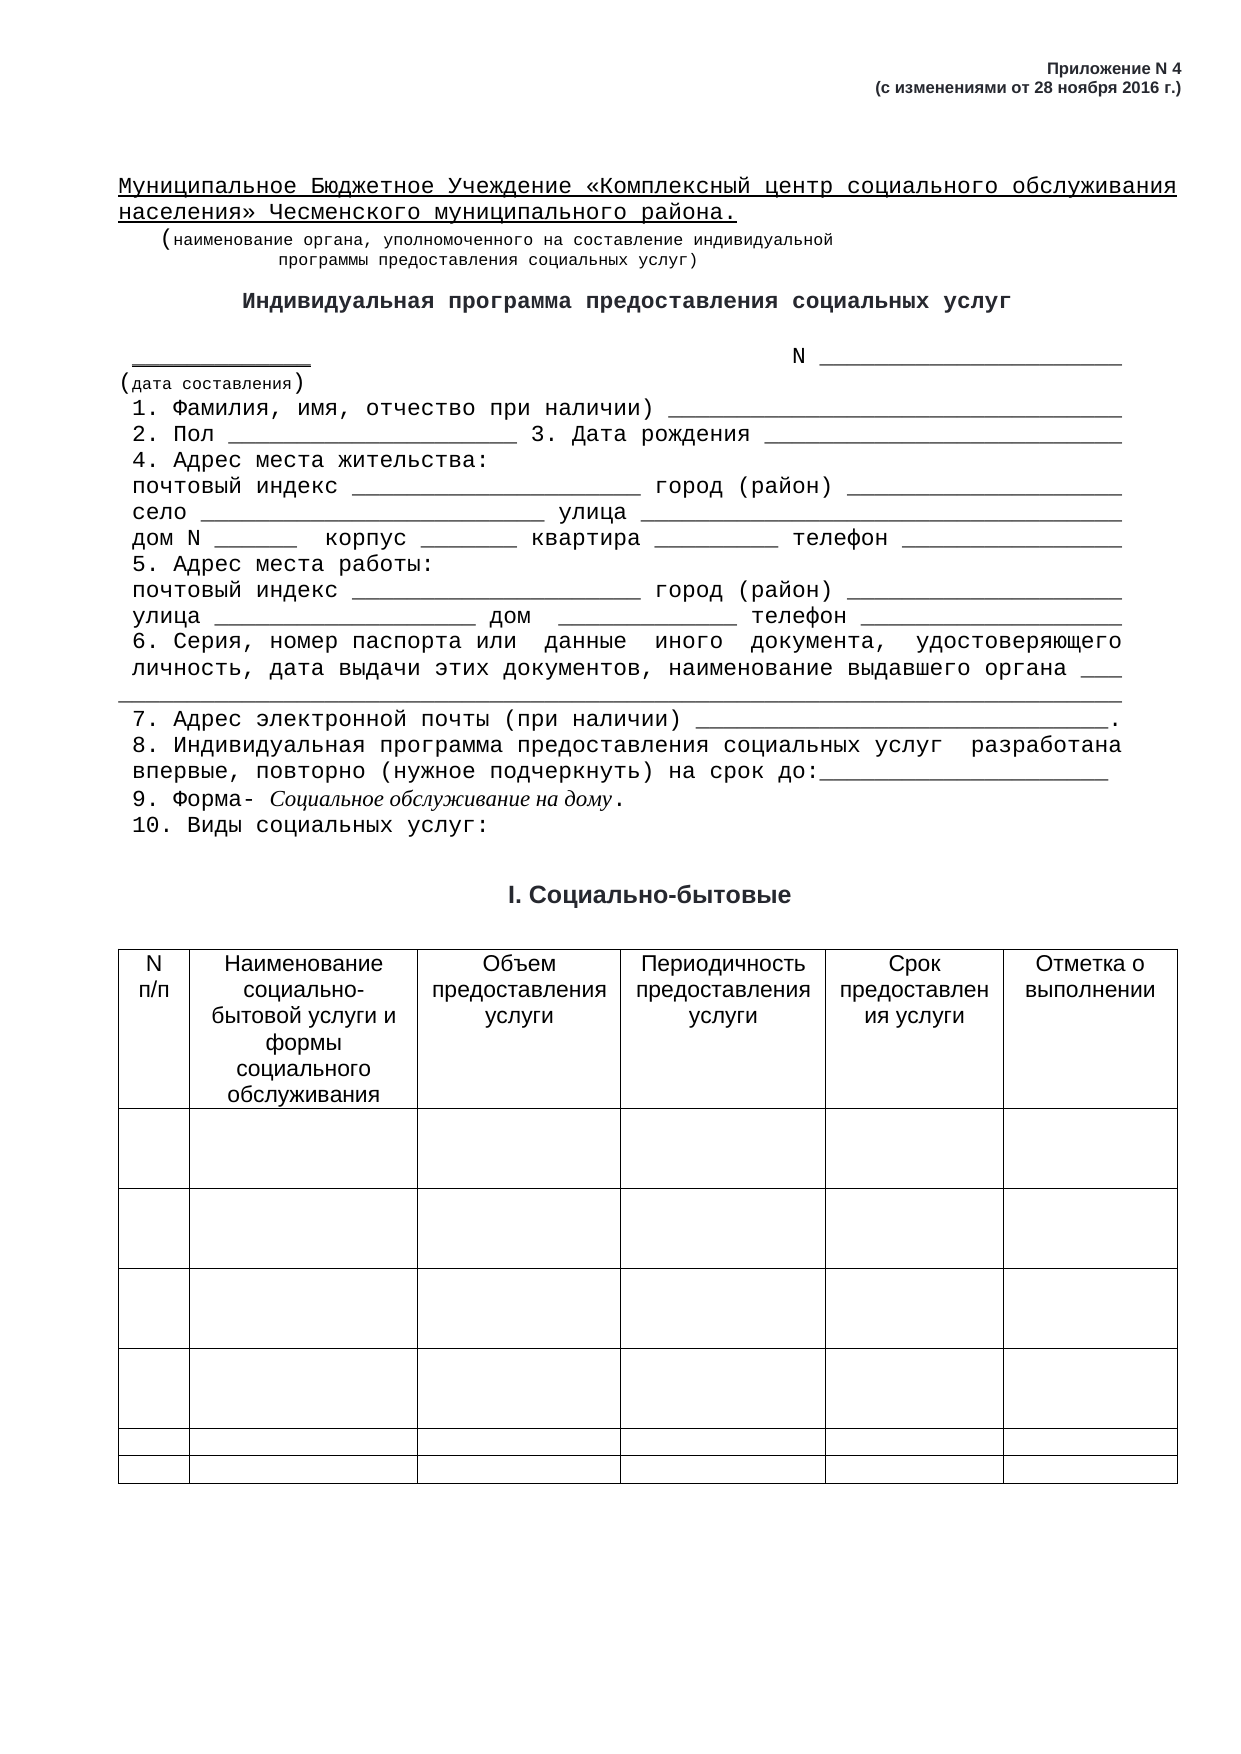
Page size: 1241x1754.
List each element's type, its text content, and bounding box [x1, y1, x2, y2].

table_header Наименование социально-бытовой услуги и формы социального обслуживания [190, 950, 417, 1108]
text 10. Виды социальных услуг: [118, 814, 1181, 840]
text Приложение N 4 (с изменениями от 28 ноября 2016 г.) [118, 59, 1181, 97]
table_cell [190, 1429, 417, 1455]
text 4. Адрес места жительства: [118, 448, 1181, 474]
text программы предоставления социальных услуг) [118, 252, 1181, 271]
table_cell [621, 1456, 825, 1483]
table_cell [1004, 1109, 1177, 1188]
table_cell [418, 1456, 620, 1483]
table_cell [621, 1269, 825, 1348]
table_cell [621, 1109, 825, 1188]
table_cell [826, 1269, 1003, 1348]
table_cell [418, 1189, 620, 1268]
text 9. Форма- Социальное обслуживание на дому. [118, 786, 1181, 814]
text 8. Индивидуальная программа предоставления социальных услуг разработана [118, 734, 1181, 759]
text село _________________________ улица ___________________________________ [118, 500, 1181, 526]
table_cell [119, 1269, 189, 1348]
table_header Отметка о выполнении [1004, 950, 1177, 1108]
table_cell [826, 1456, 1003, 1483]
text 6. Серия, номер паспорта или данные иного документа, удостоверяющего [118, 630, 1181, 656]
table_cell [1004, 1349, 1177, 1428]
text почтовый индекс _____________________ город (район) ____________________ [118, 474, 1181, 500]
table_cell [826, 1349, 1003, 1428]
table_cell [826, 1429, 1003, 1455]
text (наименование органа, уполномоченного на составление индивидуальной [118, 226, 1181, 252]
text впервые, повторно (нужное подчеркнуть) на срок до:_____________________ [118, 759, 1181, 786]
text _____________ N ______________________ [118, 344, 1181, 371]
table_cell [190, 1109, 417, 1188]
table_cell [418, 1109, 620, 1188]
table_cell [1004, 1456, 1177, 1483]
text (дата составления) [118, 371, 1181, 396]
text Индивидуальная программа предоставления социальных услуг [118, 290, 1181, 316]
text дом N ______ корпус _______ квартира _________ телефон ________________ [118, 526, 1181, 552]
table_cell [119, 1189, 189, 1268]
text улица ___________________ дом _____________ телефон ___________________ [118, 604, 1181, 630]
table_cell [190, 1456, 417, 1483]
table_cell [621, 1349, 825, 1428]
table_cell [418, 1269, 620, 1348]
table_cell [418, 1429, 620, 1455]
table_cell [190, 1349, 417, 1428]
text Муниципальное Бюджетное Учеждение «Комплексный центр социального обслуживания населения» Чесменского муниципального района. [118, 174, 1181, 226]
text I. Социально-бытовые [118, 880, 1181, 908]
table_cell [119, 1349, 189, 1428]
text почтовый индекс _____________________ город (район) ____________________ [118, 578, 1181, 604]
text 2. Пол _____________________ 3. Дата рождения __________________________ [118, 422, 1181, 448]
text 7. Адрес электронной почты (при наличии) ______________________________. [118, 708, 1181, 734]
table_cell [826, 1189, 1003, 1268]
table_cell [190, 1269, 417, 1348]
table_header N п/п [119, 950, 189, 1108]
table_cell [190, 1189, 417, 1268]
table_header Срок предоставления услуги [826, 950, 1003, 1108]
table_cell [1004, 1429, 1177, 1455]
table_cell [621, 1189, 825, 1268]
table_cell [621, 1429, 825, 1455]
table_header Объем предоставления услуги [418, 950, 620, 1108]
table_cell [119, 1456, 189, 1483]
table_cell [418, 1349, 620, 1428]
text 1. Фамилия, имя, отчество при наличии) _________________________________ [118, 396, 1181, 422]
text личность, дата выдачи этих документов, наименование выдавшего органа ___ [118, 656, 1181, 682]
text _________________________________________________________________________ [118, 682, 1181, 708]
table_cell [119, 1109, 189, 1188]
table_cell [1004, 1189, 1177, 1268]
text 5. Адрес места работы: [118, 552, 1181, 578]
table_cell [119, 1429, 189, 1455]
table_cell [1004, 1269, 1177, 1348]
table_cell [826, 1109, 1003, 1188]
table_header Периодичность предоставления услуги [621, 950, 825, 1108]
